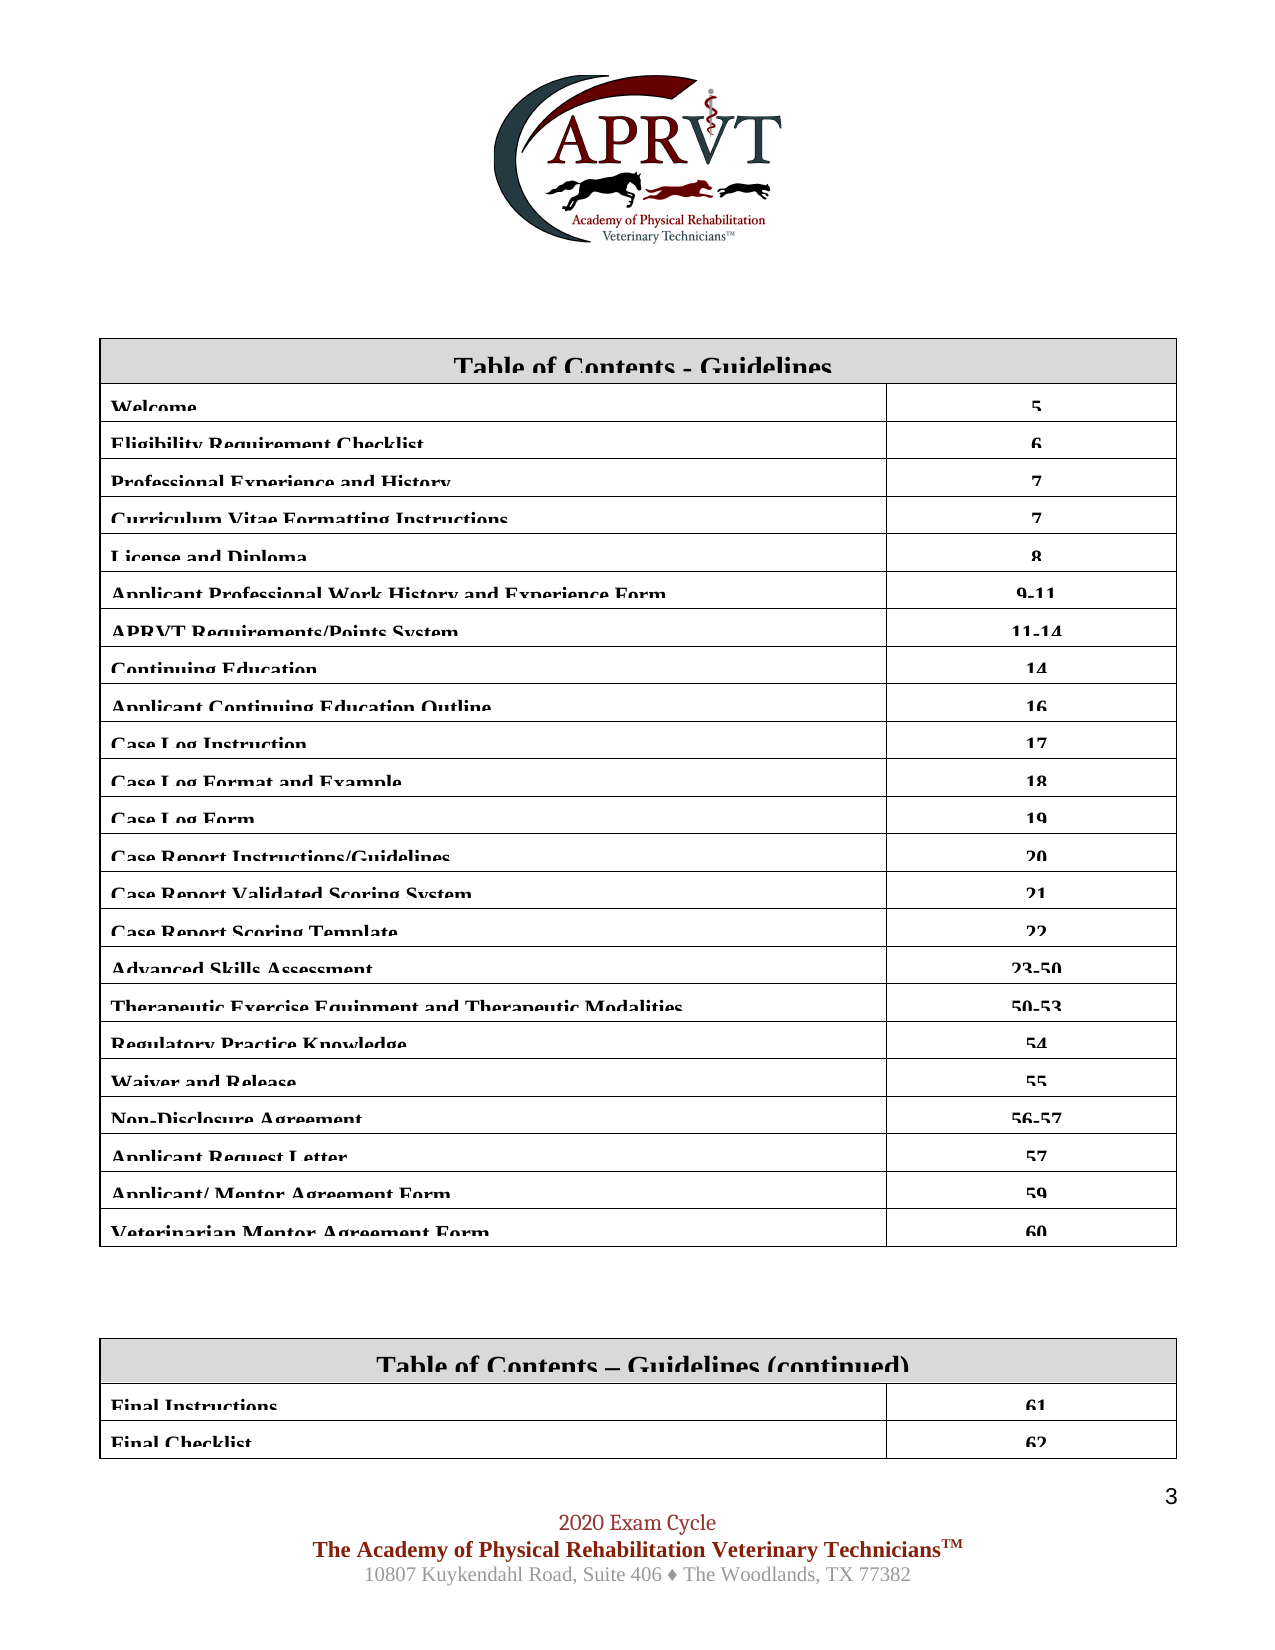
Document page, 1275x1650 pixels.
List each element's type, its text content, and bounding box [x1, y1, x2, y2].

table_header Table of Contents - Guidelines [101, 339, 1176, 383]
table_cell Case Report Scoring Template [101, 909, 886, 946]
table_cell 6 [887, 422, 1176, 458]
table_cell Applicant Request Letter [101, 1134, 886, 1171]
table_cell Continuing Education [101, 647, 886, 683]
table_cell Waiver and Release [101, 1059, 886, 1096]
table_cell 11-14 [887, 609, 1176, 646]
table_cell Welcome [101, 384, 886, 421]
table_cell Case Log Format and Example [101, 759, 886, 796]
table_cell Case Log Form [101, 797, 886, 833]
table_cell 8 [887, 534, 1176, 571]
table_cell 59 [887, 1172, 1176, 1208]
table_cell Applicant/ Mentor Agreement Form [101, 1172, 886, 1208]
table_cell 17 [887, 722, 1176, 758]
table_cell 60 [887, 1209, 1176, 1246]
table_cell Non-Disclosure Agreement [101, 1097, 886, 1133]
table_cell Applicant Professional Work History and Experience Form [101, 572, 886, 608]
table_cell 23-50 [887, 947, 1176, 983]
table_cell 57 [887, 1134, 1176, 1171]
table_cell Final Instructions [101, 1384, 886, 1420]
table_cell Curriculum Vitae Formatting Instructions [101, 497, 886, 533]
table_cell 55 [887, 1059, 1176, 1096]
table_cell Case Report Validated Scoring System [101, 872, 886, 908]
table_cell 7 [887, 497, 1176, 533]
table_cell APRVT Requirements/Points System [101, 609, 886, 646]
table_cell 18 [887, 759, 1176, 796]
table_header Table of Contents – Guidelines (continued) [101, 1339, 1176, 1382]
table_cell 5 [887, 384, 1176, 421]
table_cell Regulatory Practice Knowledge [101, 1022, 886, 1058]
table_cell Professional Experience and History [101, 459, 886, 496]
table_cell 61 [887, 1384, 1176, 1420]
table_cell 20 [887, 834, 1176, 871]
table_cell Eligibility Requirement Checklist [101, 422, 886, 458]
table_cell Therapeutic Exercise Equipment and Therapeutic Modalities [101, 984, 886, 1021]
table_cell 16 [887, 684, 1176, 721]
table_cell Applicant Continuing Education Outline [101, 684, 886, 721]
table_cell 9-11 [887, 572, 1176, 608]
table_cell Case Log Instruction [101, 722, 886, 758]
table_cell Advanced Skills Assessment [101, 947, 886, 983]
table_cell 56-57 [887, 1097, 1176, 1133]
table_cell 19 [887, 797, 1176, 833]
table_cell 7 [887, 459, 1176, 496]
picture [493, 75, 782, 244]
table_cell 14 [887, 647, 1176, 683]
table_cell Final Checklist [101, 1421, 886, 1457]
table_cell 50-53 [887, 984, 1176, 1021]
table_cell 21 [887, 872, 1176, 908]
table_cell Veterinarian Mentor Agreement Form [101, 1209, 886, 1246]
table_cell 62 [887, 1421, 1176, 1457]
table_cell Case Report Instructions/Guidelines [101, 834, 886, 871]
table_cell License and Diploma [101, 534, 886, 571]
table_cell 22 [887, 909, 1176, 946]
table_cell 54 [887, 1022, 1176, 1058]
